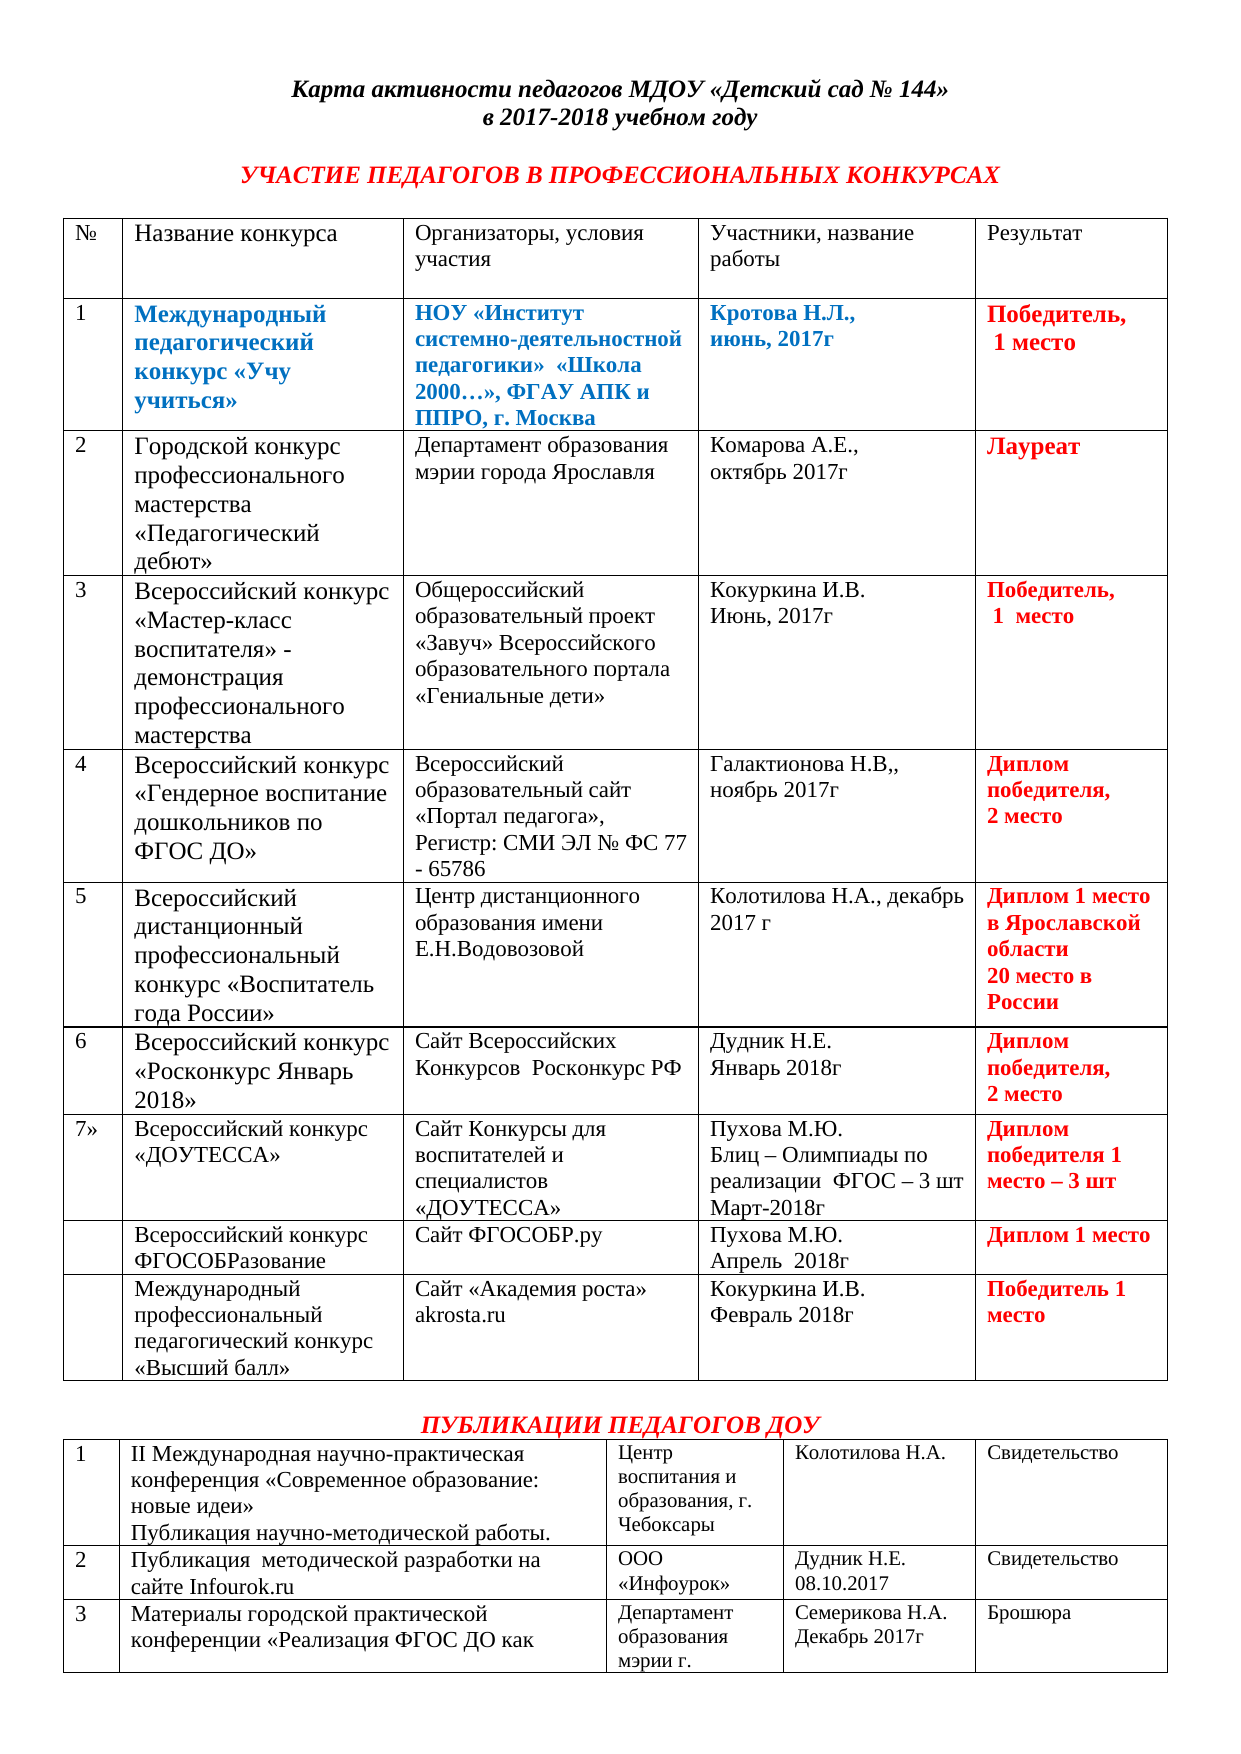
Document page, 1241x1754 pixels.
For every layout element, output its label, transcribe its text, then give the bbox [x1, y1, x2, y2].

table_header Участники, название работы [699, 219, 975, 298]
table_cell Всероссийский конкурс «ДОУТЕССА» [123, 1115, 403, 1220]
table_cell [64, 1221, 122, 1274]
table_cell Сайт Конкурсы для воспитателей и специалистов «ДОУТЕССА» [404, 1115, 698, 1220]
table_cell Департамент образования мэрии города Ярославля [404, 431, 698, 575]
table_cell Международный педагогический конкурс «Учу учиться» [123, 299, 403, 430]
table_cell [607, 1600, 783, 1672]
table_header Колотилова Н.А. [784, 1440, 975, 1545]
table_cell Пухова М.Ю. Апрель 2018г [699, 1221, 975, 1274]
table_cell Сайт Всероссийских Конкурсов Росконкурс РФ [404, 1028, 698, 1114]
table_cell Всероссийский дистанционный профессиональный конкурс «Воспитатель года России» [123, 883, 403, 1026]
table_cell Победитель 1 место [976, 1275, 1167, 1380]
table_header Центр воспитания и образования, г. Чебоксары [607, 1440, 783, 1545]
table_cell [120, 1600, 606, 1672]
table_header Организаторы, условия участия [404, 219, 698, 298]
table_header 1 [64, 1440, 119, 1545]
table_cell Победитель, 1 место [976, 299, 1167, 430]
table_header Результат [976, 219, 1167, 298]
table_cell Победитель, 1 место [976, 576, 1167, 749]
table_cell 7» [64, 1115, 122, 1220]
table_cell Всероссийский конкурс «Росконкурс Январь 2018» [123, 1028, 403, 1114]
table_cell Пухова М.Ю. Блиц – Олимпиады по реализации ФГОС – 3 шт Март-2018г [699, 1115, 975, 1220]
table_cell Лауреат [976, 431, 1167, 575]
table_cell Центр дистанционного образования имени Е.Н.Водовозовой [404, 883, 698, 1026]
table_cell Свидетельство [976, 1546, 1167, 1599]
table_cell Диплом победителя, 2 место [976, 750, 1167, 882]
table_cell Галактионова Н.В,, ноябрь 2017г [699, 750, 975, 882]
table_cell 3 [64, 1600, 119, 1672]
table_cell 5 [64, 883, 122, 1026]
table_cell 6 [64, 1028, 122, 1114]
table_cell 2 [64, 1546, 119, 1599]
table_cell Колотилова Н.А., декабрь 2017 г [699, 883, 975, 1026]
table_cell Диплом победителя 1 место – 3 шт [976, 1115, 1167, 1220]
table_header Свидетельство [976, 1440, 1167, 1545]
table_cell 4 [64, 750, 122, 882]
table_header № [64, 219, 122, 298]
text УЧАСТИЕ ПЕДАГОГОВ В ПРОФЕССИОНАЛЬНЫХ КОНКУРСАХ [75, 160, 1165, 189]
table_cell [64, 1275, 122, 1380]
table_header II Международная научно-практическая конференция «Современное образование: новые идеи» Публикация научно-методической работы. [120, 1440, 606, 1545]
table_cell Дудник Н.Е. Январь 2018г [699, 1028, 975, 1114]
table_cell Кротова Н.Л., июнь, 2017г [699, 299, 975, 430]
table_cell 1 [64, 299, 122, 430]
table_cell Диплом 1 место в Ярославской области 20 место в России [976, 883, 1167, 1026]
table_cell Диплом 1 место [976, 1221, 1167, 1274]
table_cell Кокуркина И.В. Июнь, 2017г [699, 576, 975, 749]
table_cell 3 [64, 576, 122, 749]
table_cell Всероссийский конкурс ФГОСОБРазование [123, 1221, 403, 1274]
table_cell Комарова А.Е., октябрь 2017г [699, 431, 975, 575]
table_cell Сайт «Академия роста» akrosta.ru [404, 1275, 698, 1380]
table_header Название конкурса [123, 219, 403, 298]
table_cell Сайт ФГОСОБР.ру [404, 1221, 698, 1274]
table_cell Публикация методической разработки на сайте Infourok.ru [120, 1546, 606, 1599]
text ПУБЛИКАЦИИ ПЕДАГОГОВ ДОУ [75, 1410, 1165, 1439]
table_cell Всероссийский образовательный сайт «Портал педагога», Регистр: СМИ ЭЛ № ФС 77 - 65786 [404, 750, 698, 882]
table_cell Международный профессиональный педагогический конкурс «Высший балл» [123, 1275, 403, 1380]
table_cell Диплом победителя, 2 место [976, 1028, 1167, 1114]
table_cell Всероссийский конкурс «Мастер-класс воспитателя» - демонстрация профессионального мастерства [123, 576, 403, 749]
table_cell Общероссийский образовательный проект «Завуч» Всероссийского образовательного портала «Гениальные дети» [404, 576, 698, 749]
table_cell Брошюра [976, 1600, 1167, 1672]
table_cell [784, 1600, 975, 1672]
table_cell Дудник Н.Е. 08.10.2017 [784, 1546, 975, 1599]
table_cell Кокуркина И.В. Февраль 2018г [699, 1275, 975, 1380]
table_cell ООО «Инфоурок» [607, 1546, 783, 1599]
table_cell НОУ «Институт системно-деятельностной педагогики» «Школа 2000…», ФГАУ АПК и ППРО, г. Москва [404, 299, 698, 430]
table_cell Всероссийский конкурс «Гендерное воспитание дошкольников по ФГОС ДО» [123, 750, 403, 882]
table_cell Городской конкурс профессионального мастерства «Педагогический дебют» [123, 431, 403, 575]
table_cell 2 [64, 431, 122, 575]
